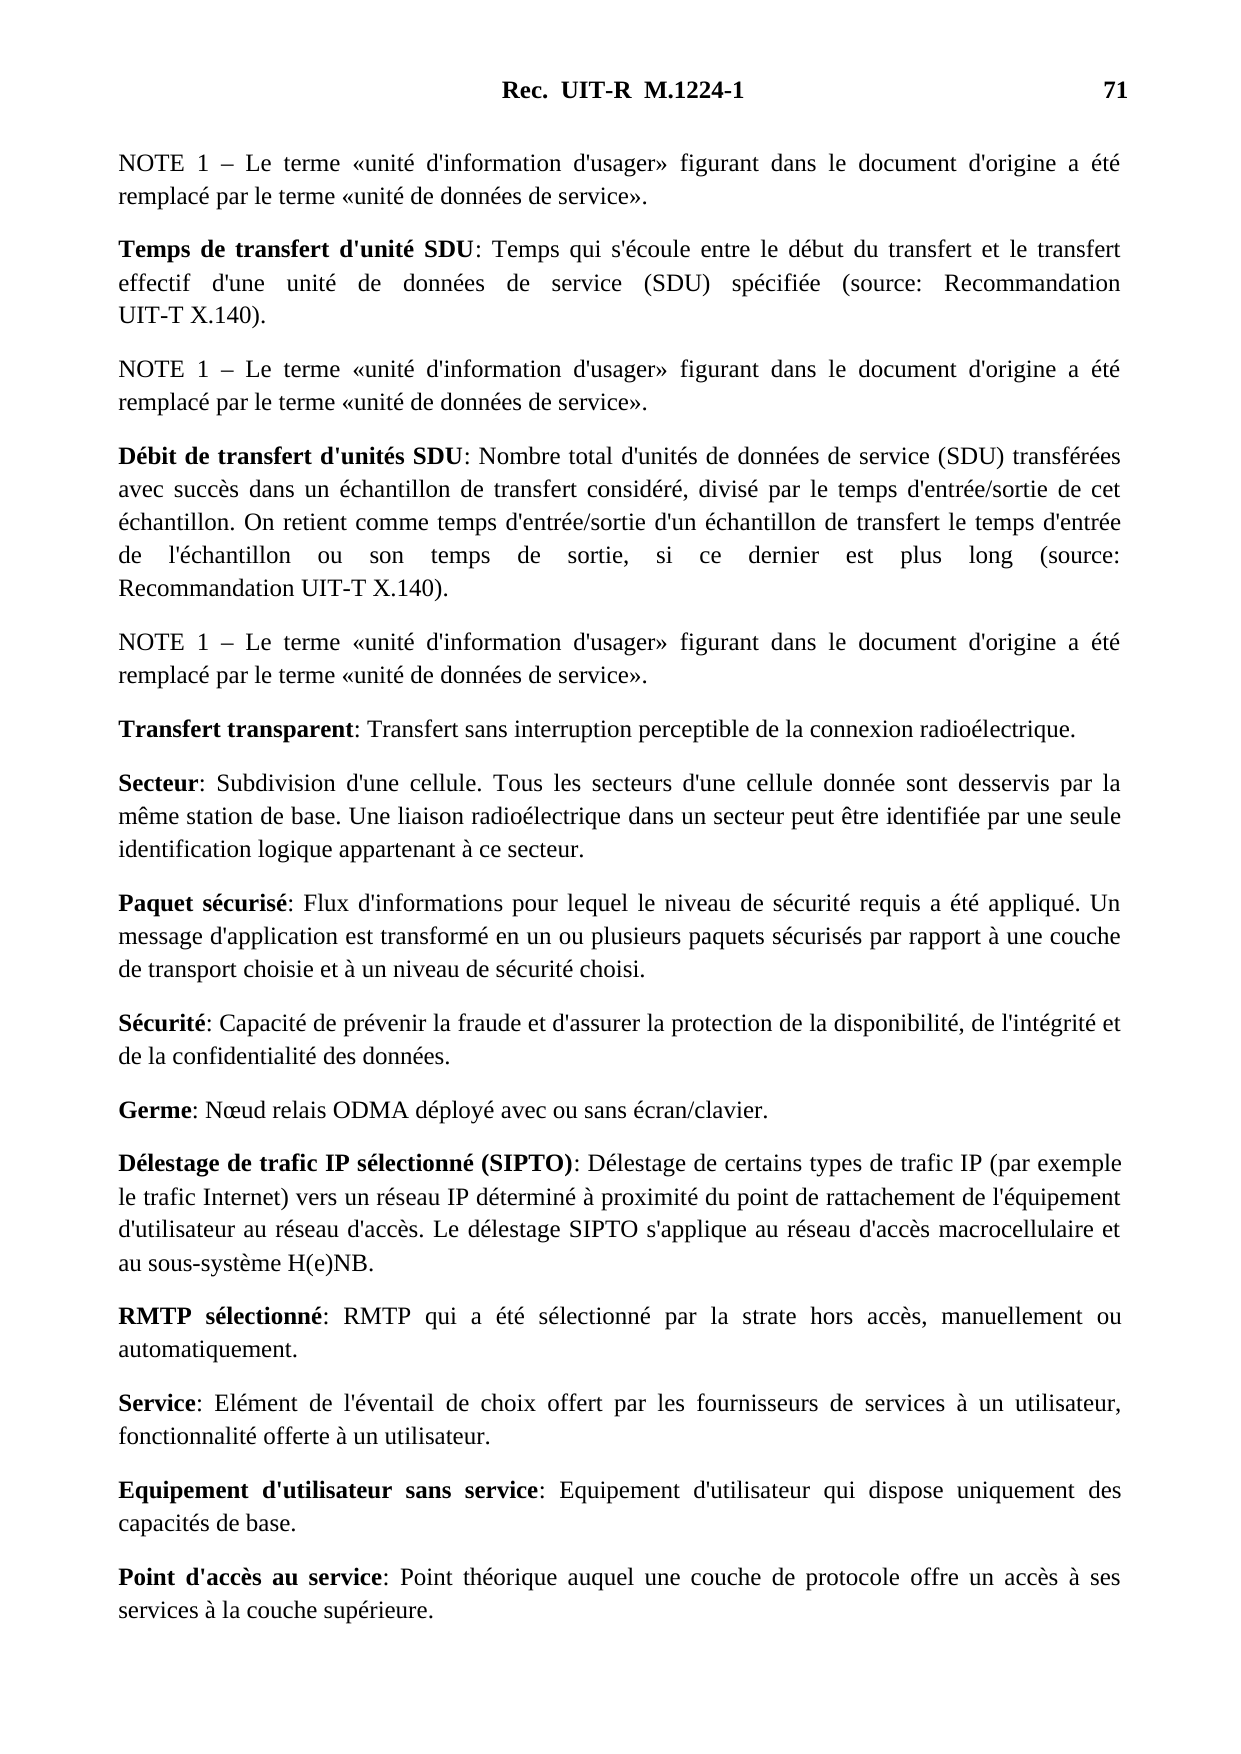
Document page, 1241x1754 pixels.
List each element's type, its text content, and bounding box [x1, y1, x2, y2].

text RMTP sélectionné: RMTP qui a été sélectionné par la strate hors accès, manuellement ou automatiquement. [118, 1301, 1122, 1363]
text Paquet sécurisé: Flux d'informations pour lequel le niveau de sécurité requis a été appliqué. Un message d'application est transformé en un ou plusieurs paquets sécurisés par rapport à une couche de transport choisie et à un niveau de sécurité choisi. [118, 888, 1122, 983]
text Débit de transfert d'unités SDU: Nombre total d'unités de données de service (SDU) transférées avec succès dans un échantillon de transfert considéré, divisé par le temps d'entrée/sortie de cet échantillon. On retient comme temps d'entrée/sortie d'un échantillon de transfert le temps d'entrée de l'échantillon ou son temps de sortie, si ce dernier est plus long (source: Recommandation UIT-T X.140). [118, 441, 1122, 602]
text Temps de transfert d'unité SDU: Temps qui s'écoule entre le début du transfert et le transfert effectif d'une unité de données de service (SDU) spécifiée (source: Recommandation UIT-T X.140). [118, 234, 1122, 329]
text Secteur: Subdivision d'une cellule. Tous les secteurs d'une cellule donnée sont desservis par la même station de base. Une liaison radioélectrique dans un secteur peut être identifiée par une seule identification logique appartenant à ce secteur. [118, 768, 1122, 863]
text NOTE 1 – Le terme «unité d'information d'usager» figurant dans le document d'origine a été remplacé par le terme «unité de données de service». [118, 627, 1122, 689]
text Germe: Nœud relais ODMA déployé avec ou sans écran/clavier. [118, 1095, 1122, 1123]
text Sécurité: Capacité de prévenir la fraude et d'assurer la protection de la disponibilité, de l'intégrité et de la confidentialité des données. [118, 1008, 1122, 1069]
text Service: Elément de l'éventail de choix offert par les fournisseurs de services à un utilisateur, fonctionnalité offerte à un utilisateur. [118, 1388, 1122, 1450]
text Délestage de trafic IP sélectionné (SIPTO): Délestage de certains types de trafic IP (par exemple le trafic Internet) vers un réseau IP déterminé à proximité du point de rattachement de l'équipement d'utilisateur au réseau d'accès. Le délestage SIPTO s'applique au réseau d'accès macrocellulaire et au sous-système H(e)NB. [118, 1148, 1122, 1276]
text NOTE 1 – Le terme «unité d'information d'usager» figurant dans le document d'origine a été remplacé par le terme «unité de données de service». [118, 148, 1122, 209]
text Equipement d'utilisateur sans service: Equipement d'utilisateur qui dispose uniquement des capacités de base. [118, 1475, 1122, 1537]
text Point d'accès au service: Point théorique auquel une couche de protocole offre un accès à ses services à la couche supérieure. [118, 1562, 1122, 1624]
text Transfert transparent: Transfert sans interruption perceptible de la connexion radioélectrique. [118, 714, 1122, 743]
text NOTE 1 – Le terme «unité d'information d'usager» figurant dans le document d'origine a été remplacé par le terme «unité de données de service». [118, 354, 1122, 416]
